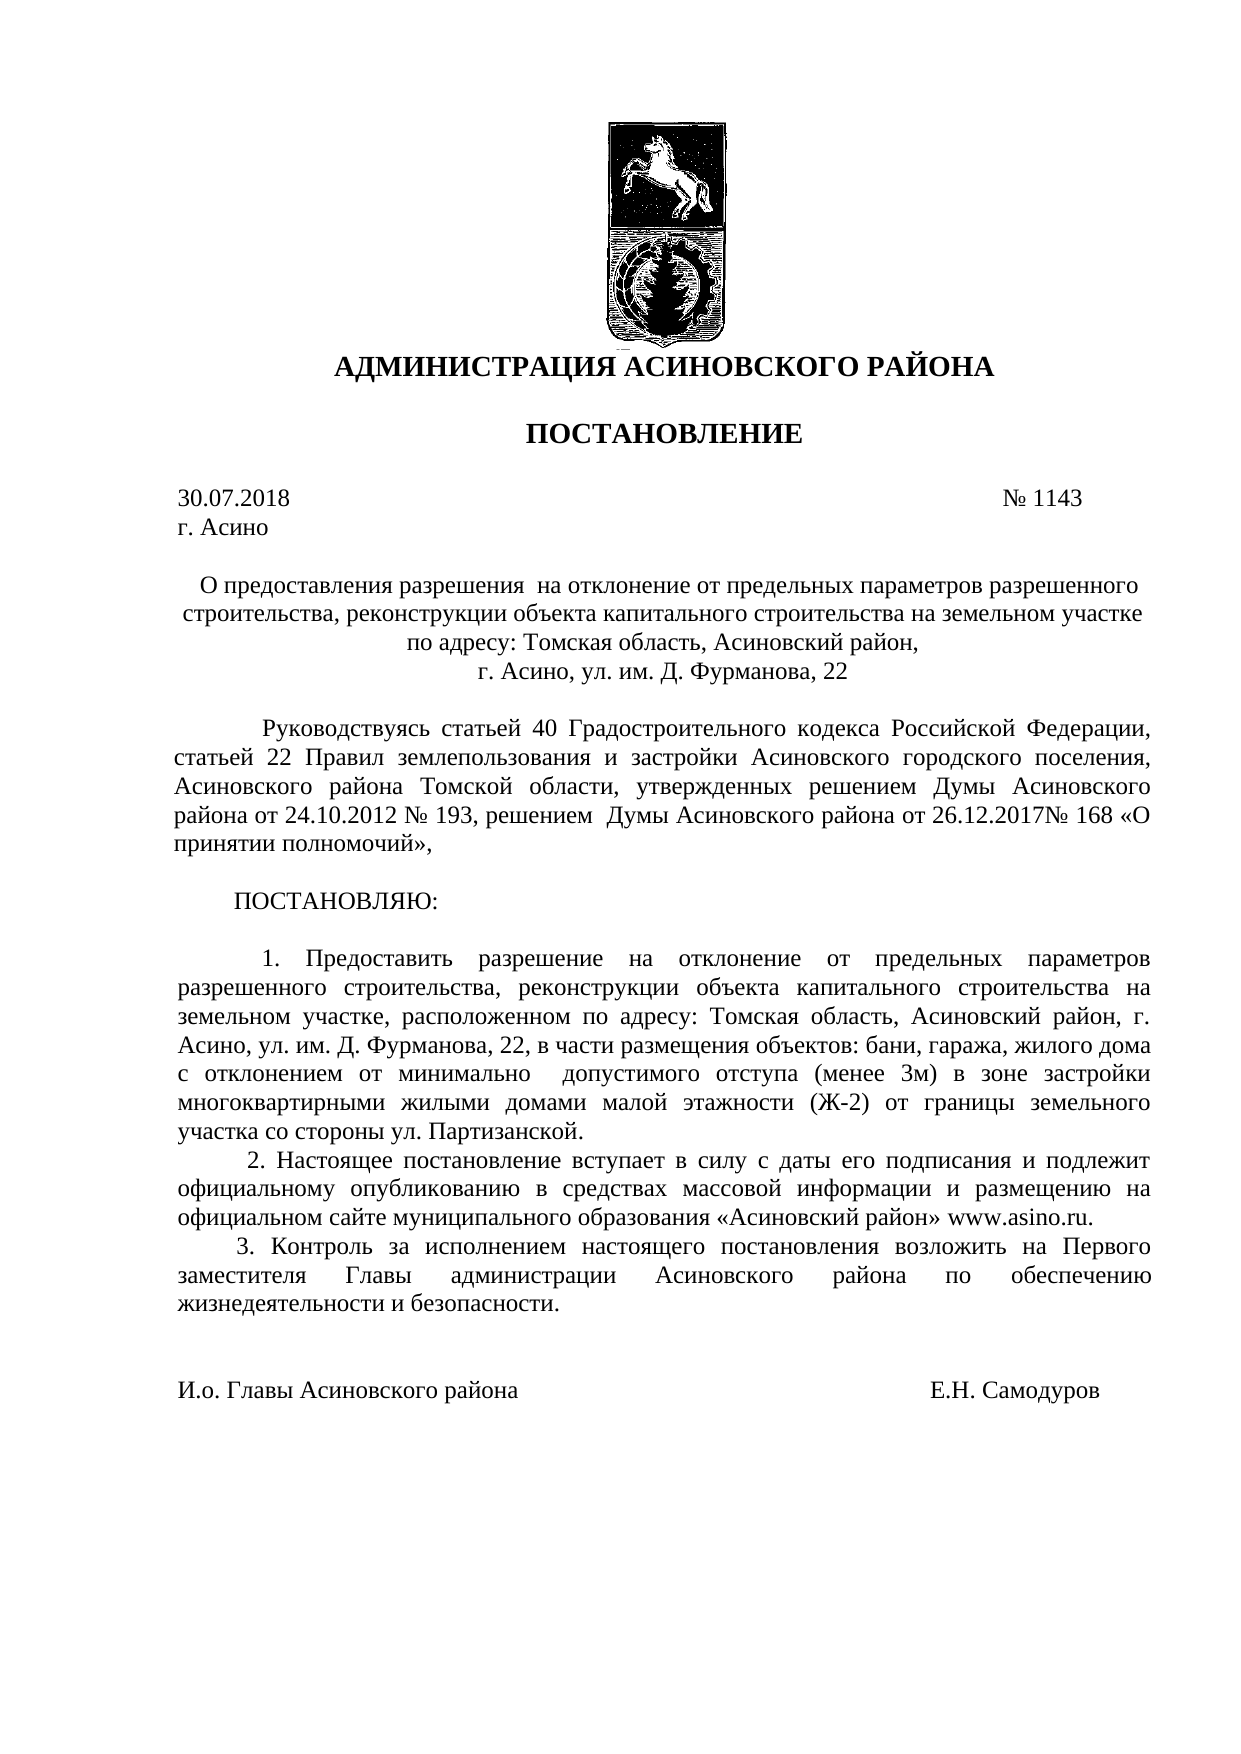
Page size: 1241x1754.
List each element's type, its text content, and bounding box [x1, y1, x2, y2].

subtitle О предоставления разрешения на отклонение от предельных параметров разрешенного строительства, реконструкции объекта капитального строительства на земельном участке по адресу: Томская область, Асиновский район, [174, 570, 1152, 656]
picture [597, 118, 732, 350]
text 3. Контроль за исполнением настоящего постановления возложить на Первого заместителя Главы администрации Асиновского района по обеспечению жизнедеятельности и безопасности. [177, 1231, 1152, 1317]
text ПОСТАНОВЛЕНИЕ [177, 416, 1152, 450]
text АДМИНИСТРАЦИЯ АСИНОВСКОГО РАЙОНА [177, 349, 1152, 383]
text 30.07.2018 № 1143 [177, 483, 1152, 512]
subtitle Руководствуясь статьей 40 Градостроительного кодекса Российской Федерации, статьей 22 Правил землепользования и застройки Асиновского городского поселения, Асиновского района Томской области, утвержденных решением Думы Асиновского района от 24.10.2012 № 193, решением Думы Асиновского района от 26.12.2017№ 168 «О принятии полномочий», [174, 713, 1152, 857]
text 1. Предоставить разрешение на отклонение от предельных параметров разрешенного строительства, реконструкции объекта капитального строительства на земельном участке, расположенном по адресу: Томская область, Асиновский район, г. Асино, ул. им. Д. Фурманова, 22, в части размещения объектов: бани, гаража, жилого дома с отклонением от минимально допустимого отступа (менее 3м) в зоне застройки многоквартирными жилыми домами малой этажности (Ж-2) от границы земельного участка со стороны ул. Партизанской. [177, 943, 1152, 1145]
subtitle г. Асино, ул. им. Д. Фурманова, 22 [174, 656, 1152, 685]
text 2. Настоящее постановление вступает в силу с даты его подписания и подлежит официальному опубликованию в средствах массовой информации и размещению на официальном сайте муниципального образования «Асиновский район» www.asino.ru. [177, 1145, 1152, 1231]
text ПОСТАНОВЛЯЮ: [177, 886, 1152, 915]
text г. Асино [177, 512, 1152, 541]
text И.о. Главы Асиновского района Е.Н. Самодуров [177, 1375, 1152, 1403]
